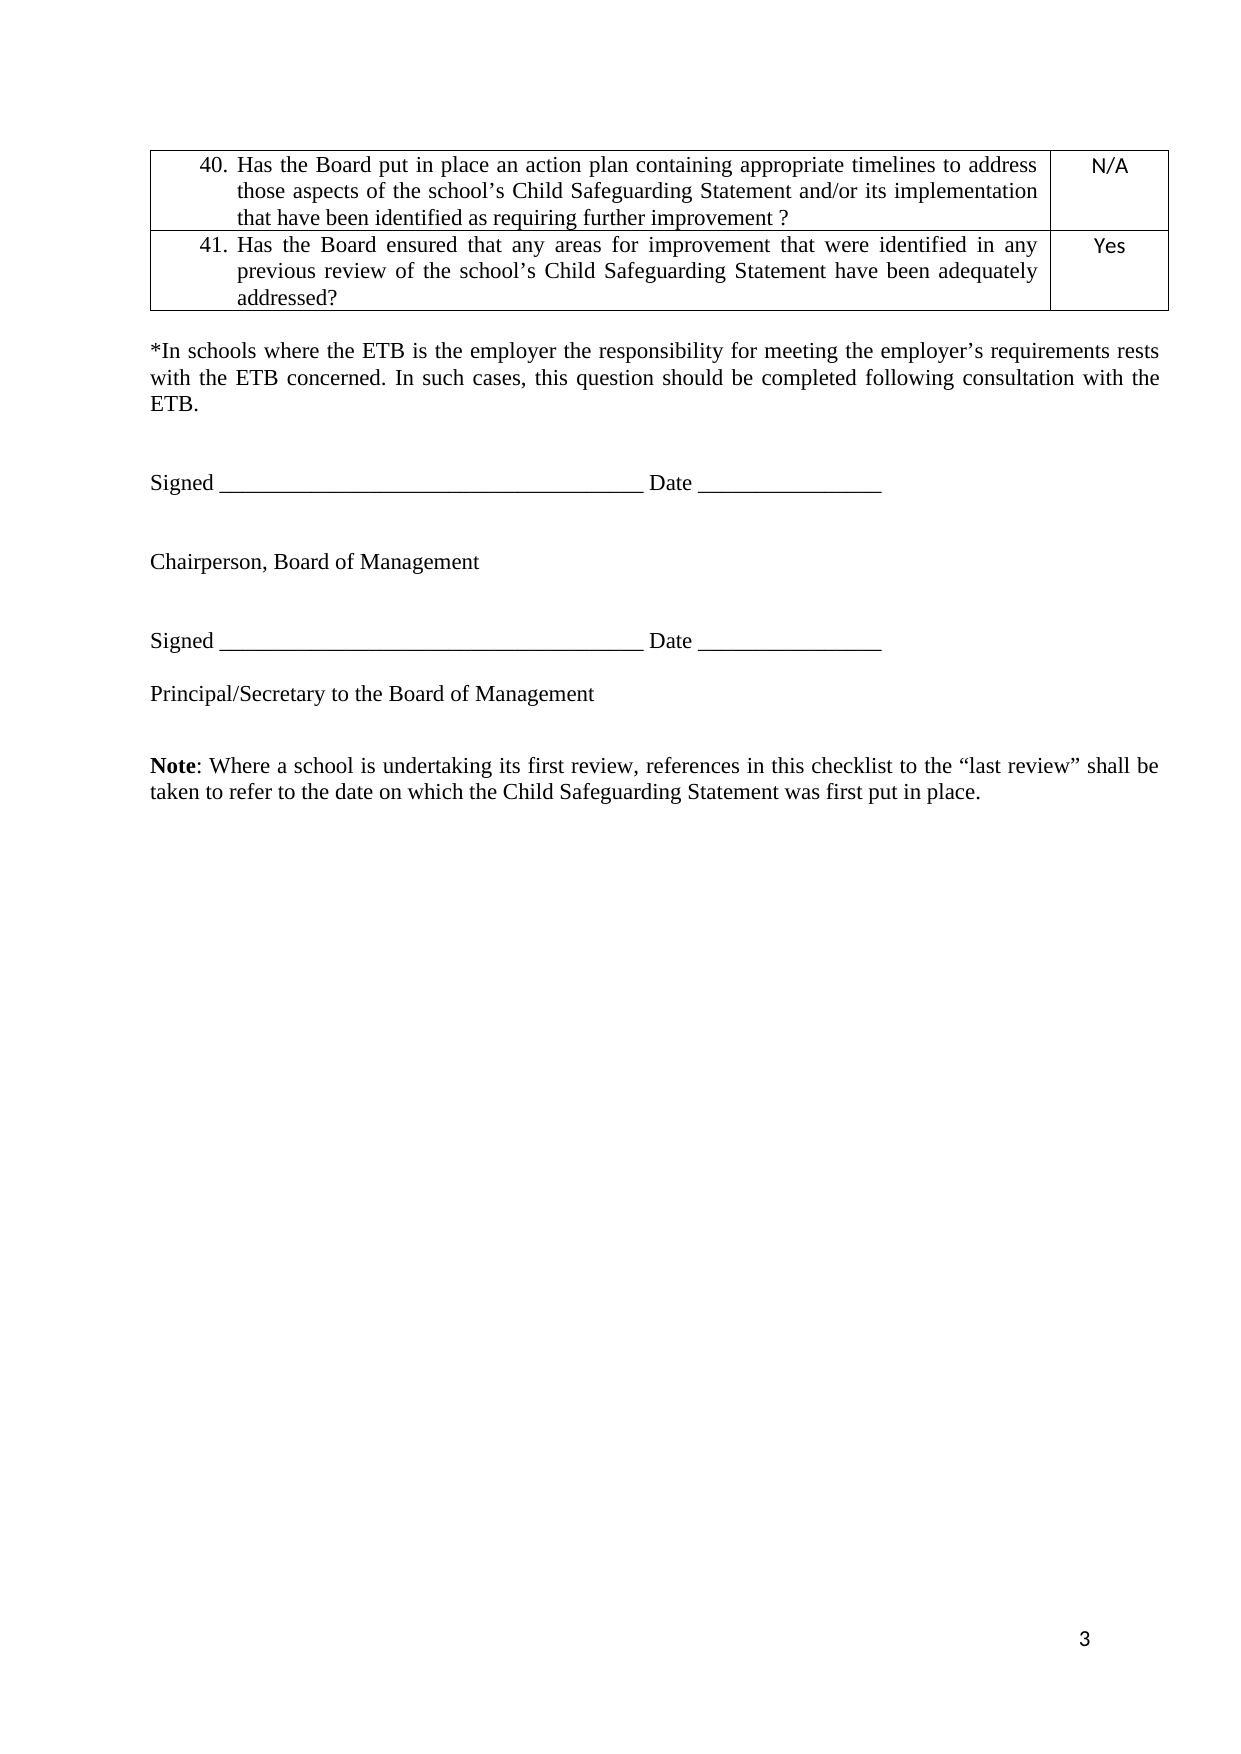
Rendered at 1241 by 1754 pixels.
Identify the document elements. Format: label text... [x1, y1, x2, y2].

text Principal/Secretary to the Board of Management [150, 680, 1161, 707]
table_cell N/A [1051, 151, 1168, 230]
table_cell Has the Board put in place an action plan containing appropriate timelines to address those aspects of the school’s Child Safeguarding Statement and/or its implementation that have been identified as requiring further improvement ? [151, 151, 1050, 230]
table_cell Has the Board ensured that any areas for improvement that were identified in any previous review of the school’s Child Safeguarding Statement have been adequately addressed? [151, 231, 1050, 310]
text *In schools where the ETB is the employer the responsibility for meeting the employer’s requirements rests with the ETB concerned. In such cases, this question should be completed following consultation with the ETB. [150, 338, 1161, 417]
text Signed _____________________________________ Date ________________ [150, 627, 1161, 654]
text Note: Where a school is undertaking its first review, references in this checklist to the “last review” shall be taken to refer to the date on which the Child Safeguarding Statement was first put in place. [150, 752, 1161, 804]
text Signed _____________________________________ Date ________________ [150, 469, 1161, 496]
text Chairperson, Board of Management [150, 548, 1161, 575]
table_cell Yes [1051, 231, 1168, 310]
